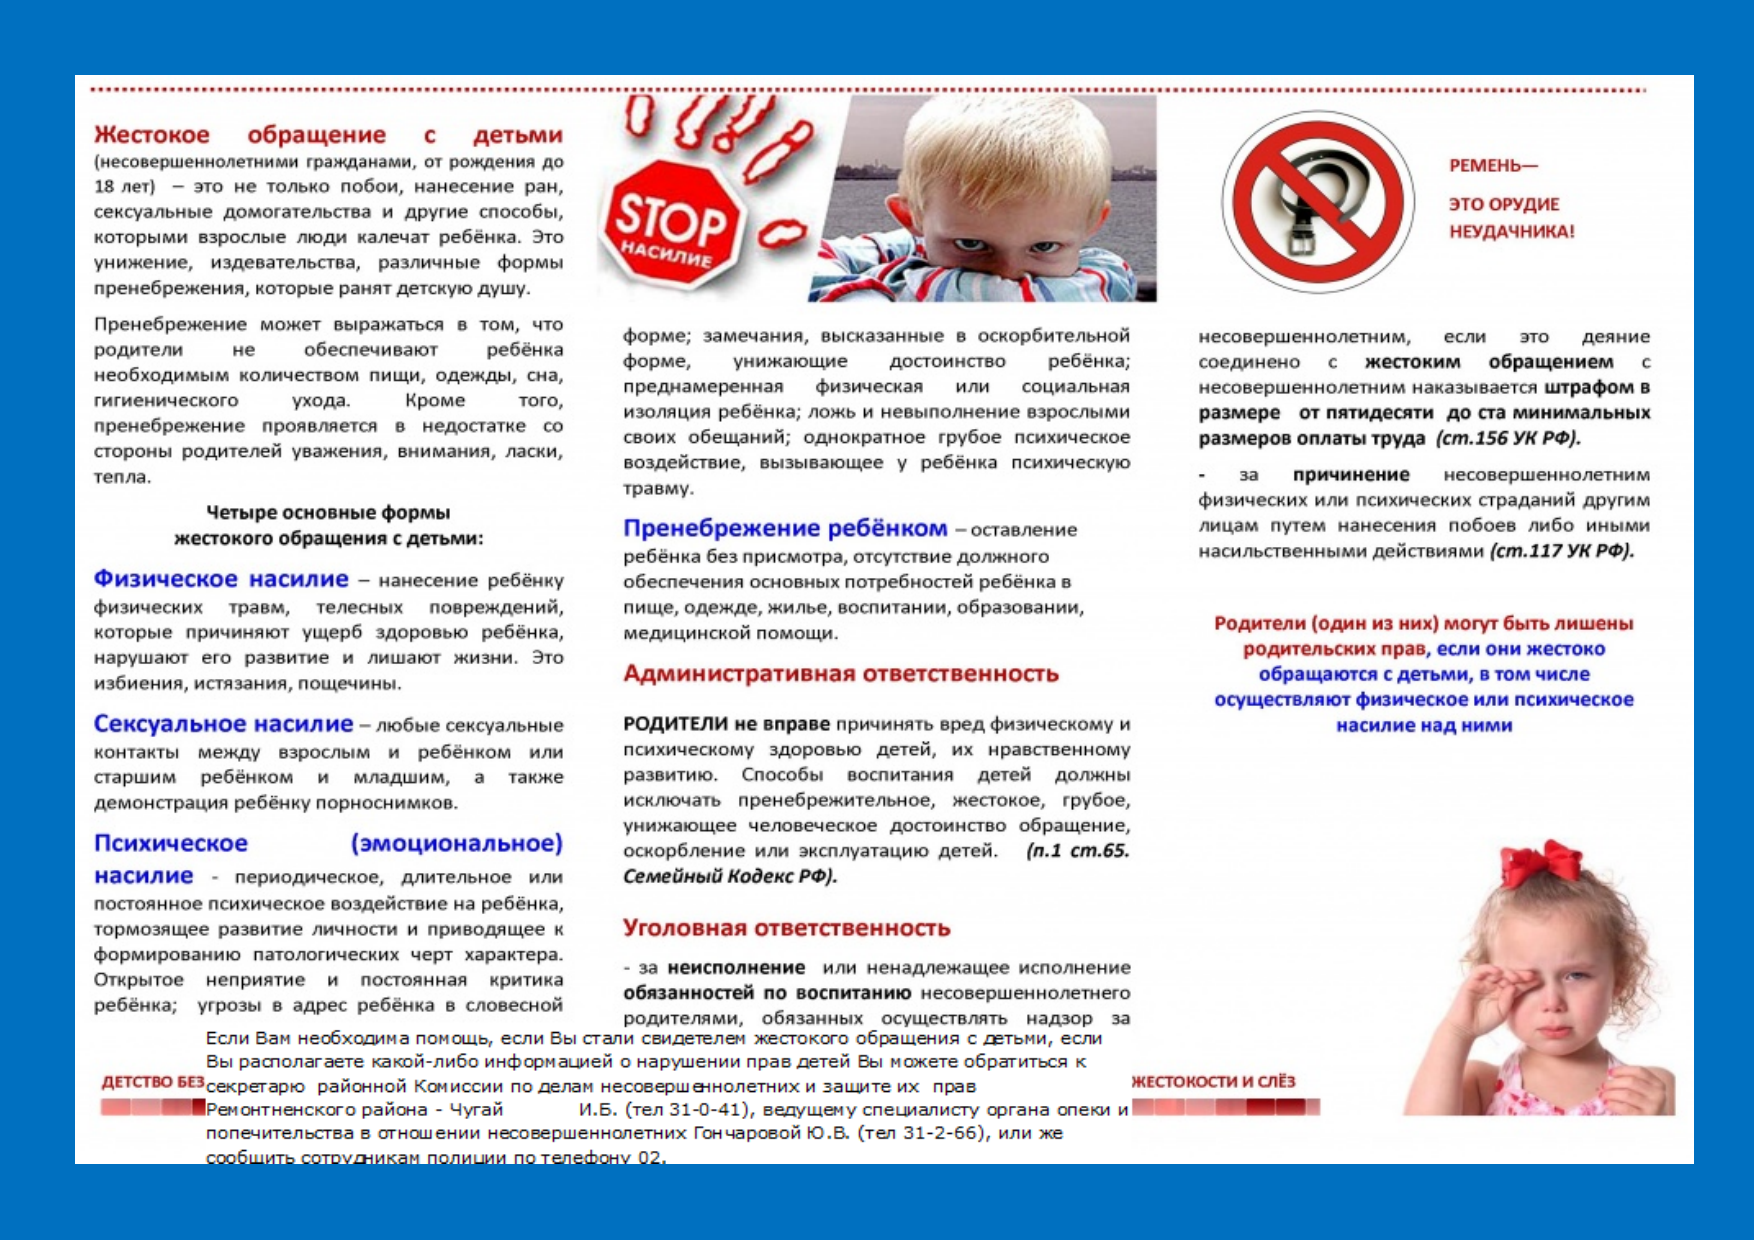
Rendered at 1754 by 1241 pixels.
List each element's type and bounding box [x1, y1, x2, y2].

picture [75, 75, 1694, 1164]
